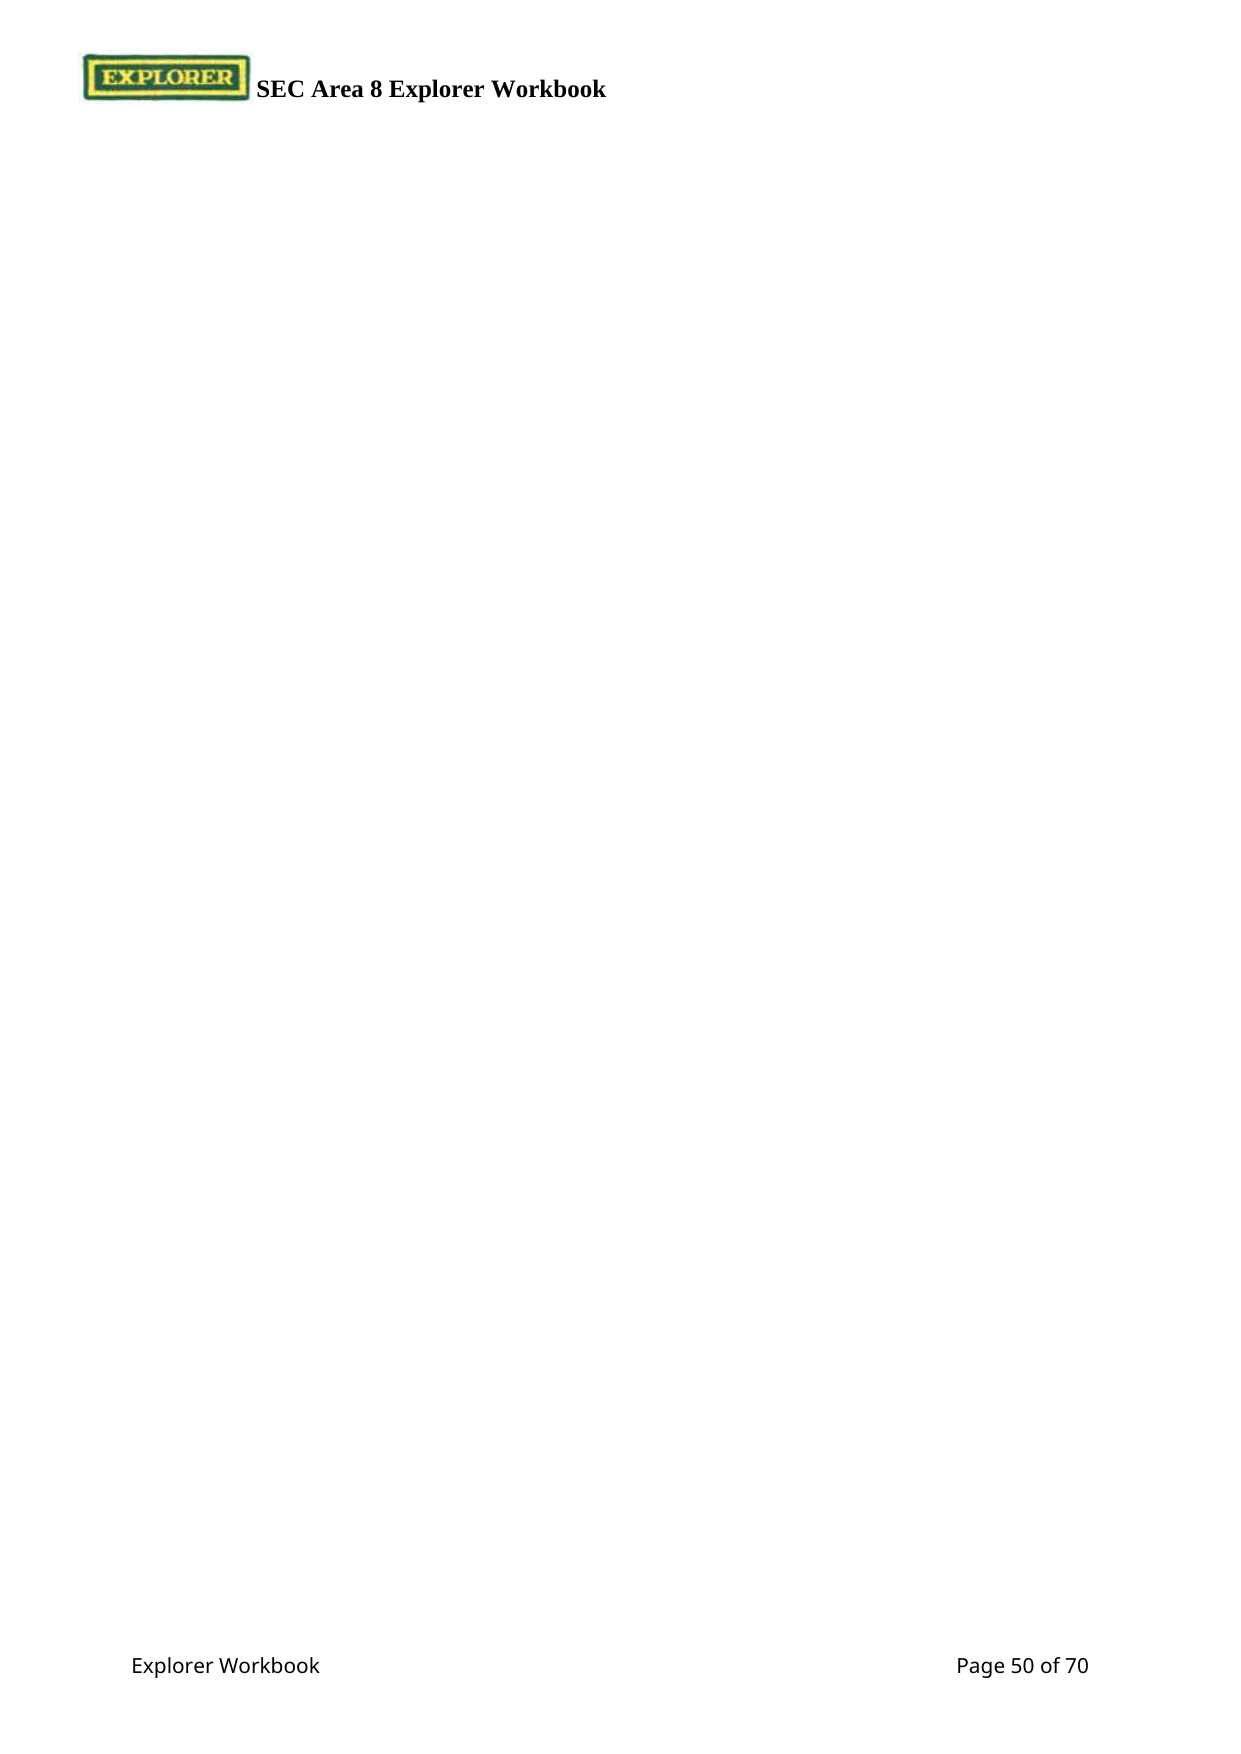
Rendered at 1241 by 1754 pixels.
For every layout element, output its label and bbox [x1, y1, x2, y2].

picture [78, 50, 255, 104]
